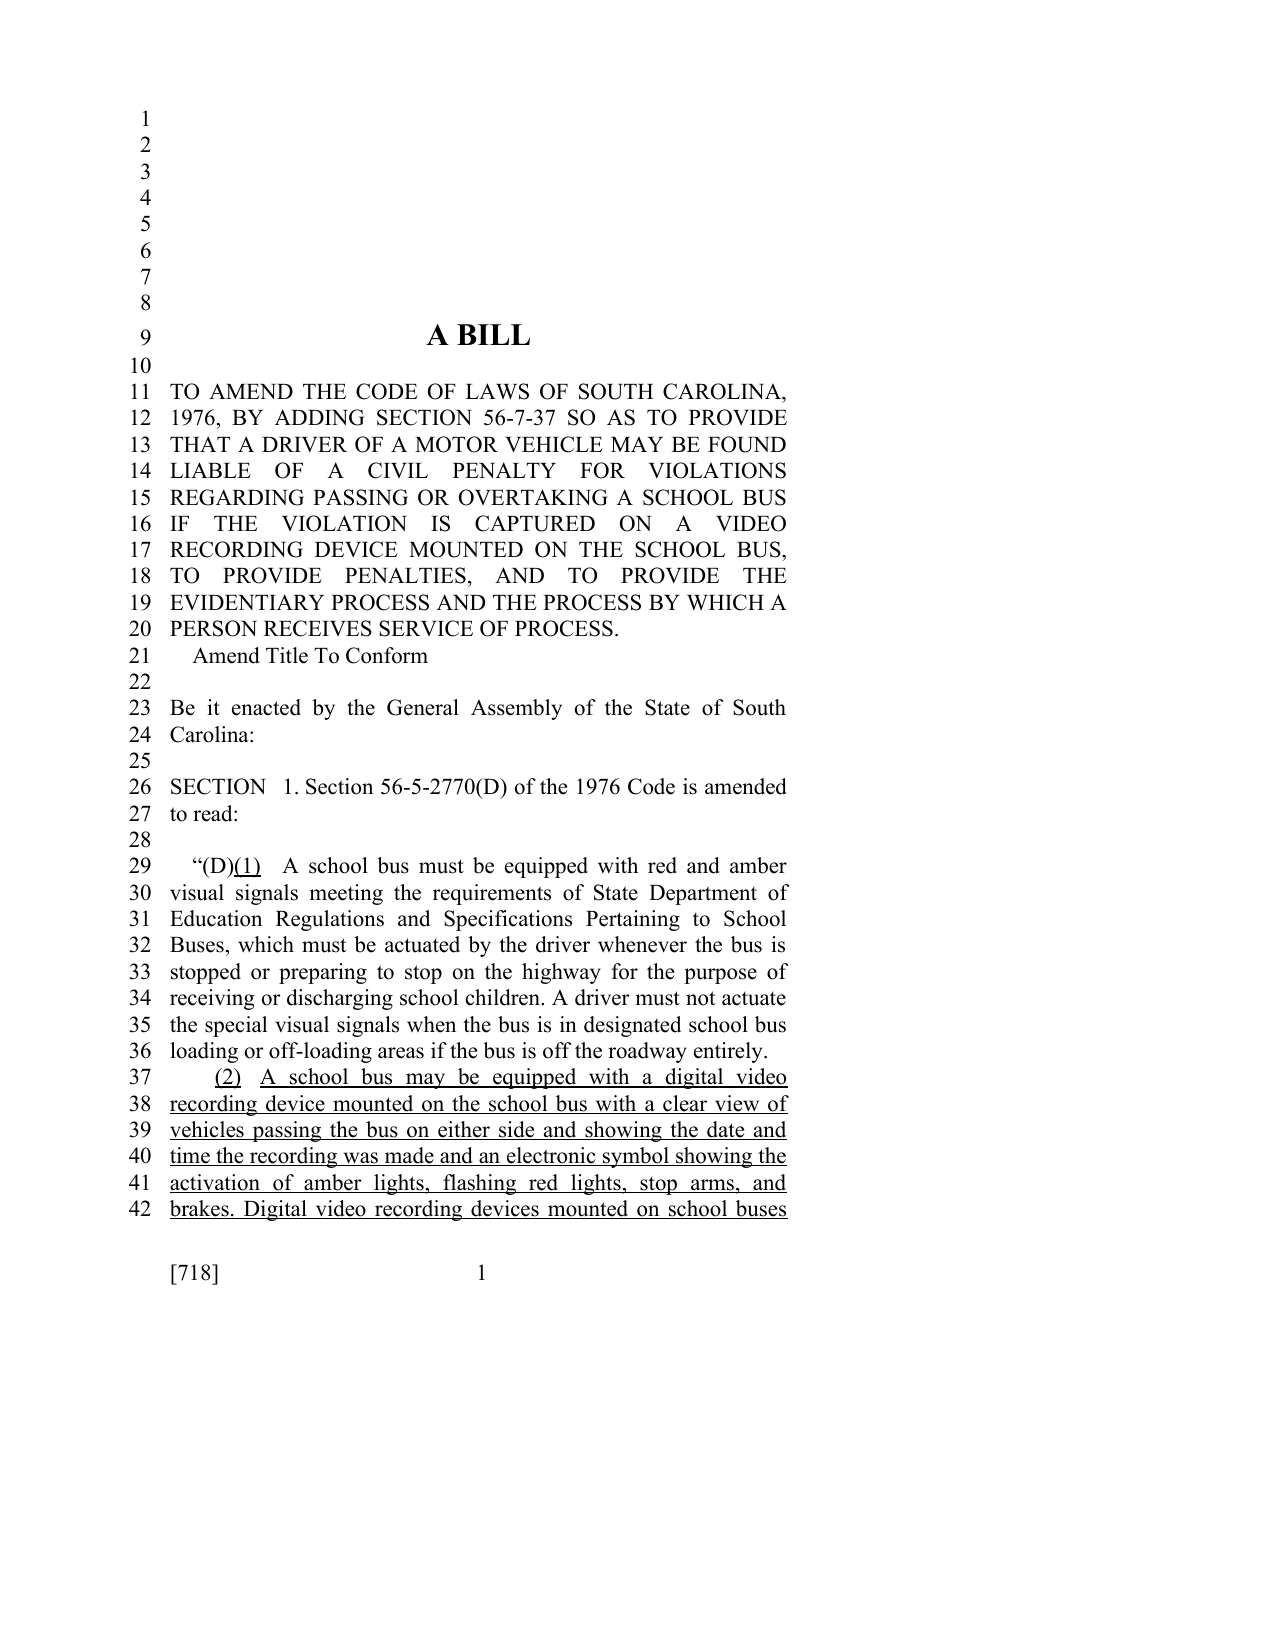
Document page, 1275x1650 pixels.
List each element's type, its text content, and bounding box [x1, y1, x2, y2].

text A BILL [169, 316, 787, 352]
text “(D)(1) A school bus must be equipped with red and amber visual signals meeting the requirements of State Department of Education Regulations and Specifications Pertaining to School Buses, which must be actuated by the driver whenever the bus is stopped or preparing to stop on the highway for the purpose of receiving or discharging school children. A driver must not actuate the special visual signals when the bus is in designated school bus loading or off-loading areas if the bus is off the roadway entirely. [169, 852, 787, 1063]
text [169, 1193, 787, 1218]
text SECTION 1. Section 56-5-2770(D) of the 1976 Code is amended to read: [169, 773, 787, 826]
text Amend Title To Conform [169, 642, 787, 668]
text Be it enacted by the General Assembly of the State of South Carolina: [169, 694, 787, 747]
text TO AMEND THE CODE OF LAWS OF SOUTH CAROLINA, 1976, BY ADDING SECTION 56-7-37 SO AS TO PROVIDE THAT A DRIVER OF A MOTOR VEHICLE MAY BE FOUND LIABLE OF A CIVIL PENALTY FOR VIOLATIONS REGARDING PASSING OR OVERTAKING A SCHOOL BUS IF THE VIOLATION IS CAPTURED ON A VIDEO RECORDING DEVICE MOUNTED ON THE SCHOOL BUS, TO PROVIDE PENALTIES, AND TO PROVIDE THE EVIDENTIARY PROCESS AND THE PROCESS BY WHICH A PERSON RECEIVES SERVICE OF PROCESS. [169, 378, 787, 642]
